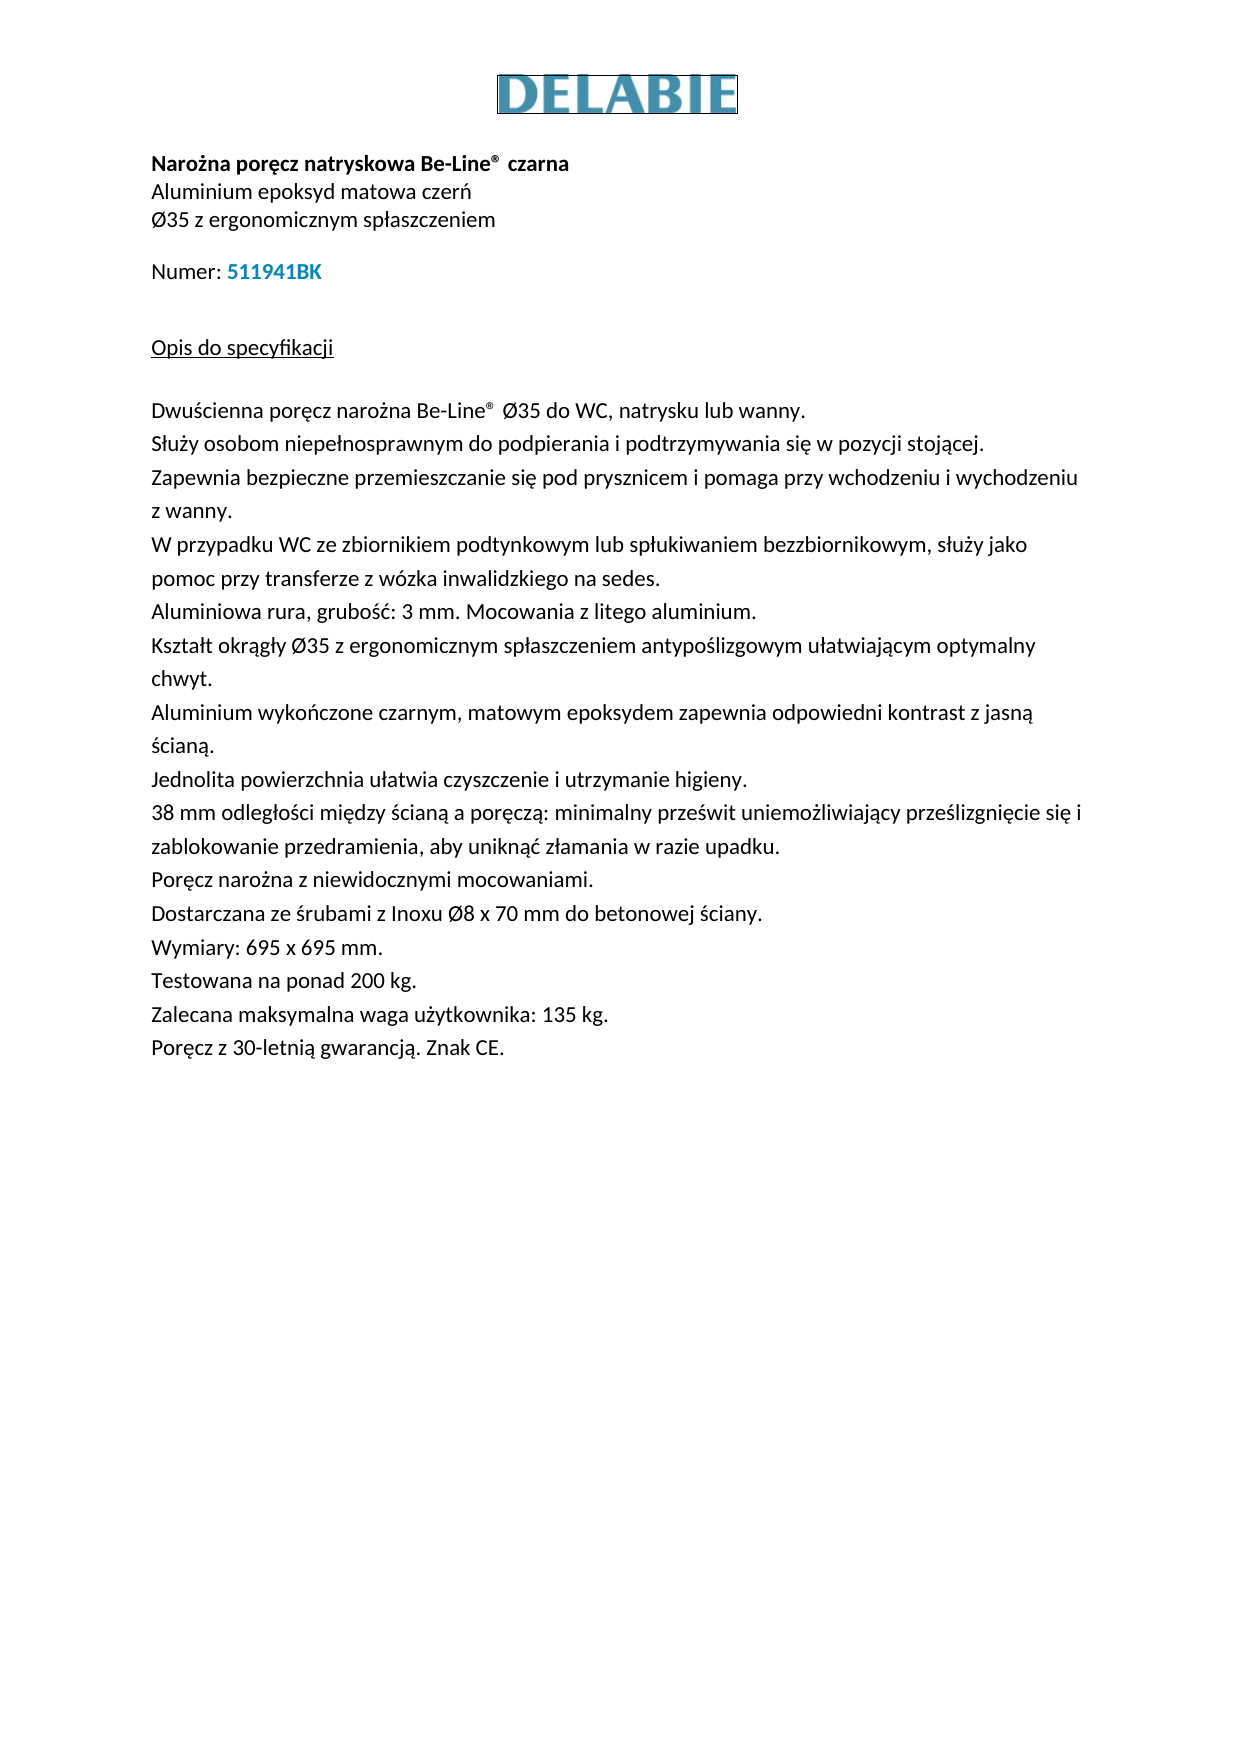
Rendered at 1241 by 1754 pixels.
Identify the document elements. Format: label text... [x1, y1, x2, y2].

text Testowana na ponad 200 kg. [151, 966, 1084, 994]
text Aluminium epoksyd matowa czerń [151, 177, 1084, 205]
text Dwuścienna poręcz narożna Be-Line® Ø35 do WC, natrysku lub wanny. [151, 396, 1084, 424]
text W przypadku WC ze zbiornikiem podtynkowym lub spłukiwaniem bezzbiornikowym, służy jako pomoc przy transferze z wózka inwalidzkiego na sedes. [151, 530, 1084, 592]
text Poręcz narożna z niewidocznymi mocowaniami. [151, 866, 1084, 894]
text Zalecana maksymalna waga użytkownika: 135 kg. [151, 1000, 1084, 1028]
text Ø35 z ergonomicznym spłaszczeniem [151, 205, 1084, 233]
text Służy osobom niepełnosprawnym do podpierania i podtrzymywania się w pozycji stojącej. [151, 429, 1084, 458]
text Zapewnia bezpieczne przemieszczanie się pod prysznicem i pomaga przy wchodzeniu i wychodzeniu z wanny. [151, 463, 1084, 525]
picture [498, 76, 737, 113]
text Kształt okrągły Ø35 z ergonomicznym spłaszczeniem antypoślizgowym ułatwiającym optymalny chwyt. [151, 631, 1084, 692]
text Dostarczana ze śrubami z Inoxu Ø8 x 70 mm do betonowej ściany. [151, 899, 1084, 927]
text 38 mm odległości między ścianą a poręczą: minimalny prześwit uniemożliwiający prześlizgnięcie się i zablokowanie przedramienia, aby uniknąć złamania w razie upadku. [151, 798, 1084, 860]
text Narożna poręcz natryskowa Be-Line® czarna [151, 149, 1084, 177]
text Opis do specyfikacji [151, 333, 1084, 361]
text Aluminiowa rura, grubość: 3 mm. Mocowania z litego aluminium. [151, 597, 1084, 625]
text Jednolita powierzchnia ułatwia czyszczenie i utrzymanie higieny. [151, 765, 1084, 793]
text Wymiary: 695 x 695 mm. [151, 933, 1084, 961]
text Poręcz z 30-letnią gwarancją. Znak CE. [151, 1033, 1084, 1061]
text Aluminium wykończone czarnym, matowym epoksydem zapewnia odpowiedni kontrast z jasną ścianą. [151, 698, 1084, 759]
text Numer: 511941BK [151, 257, 1084, 285]
